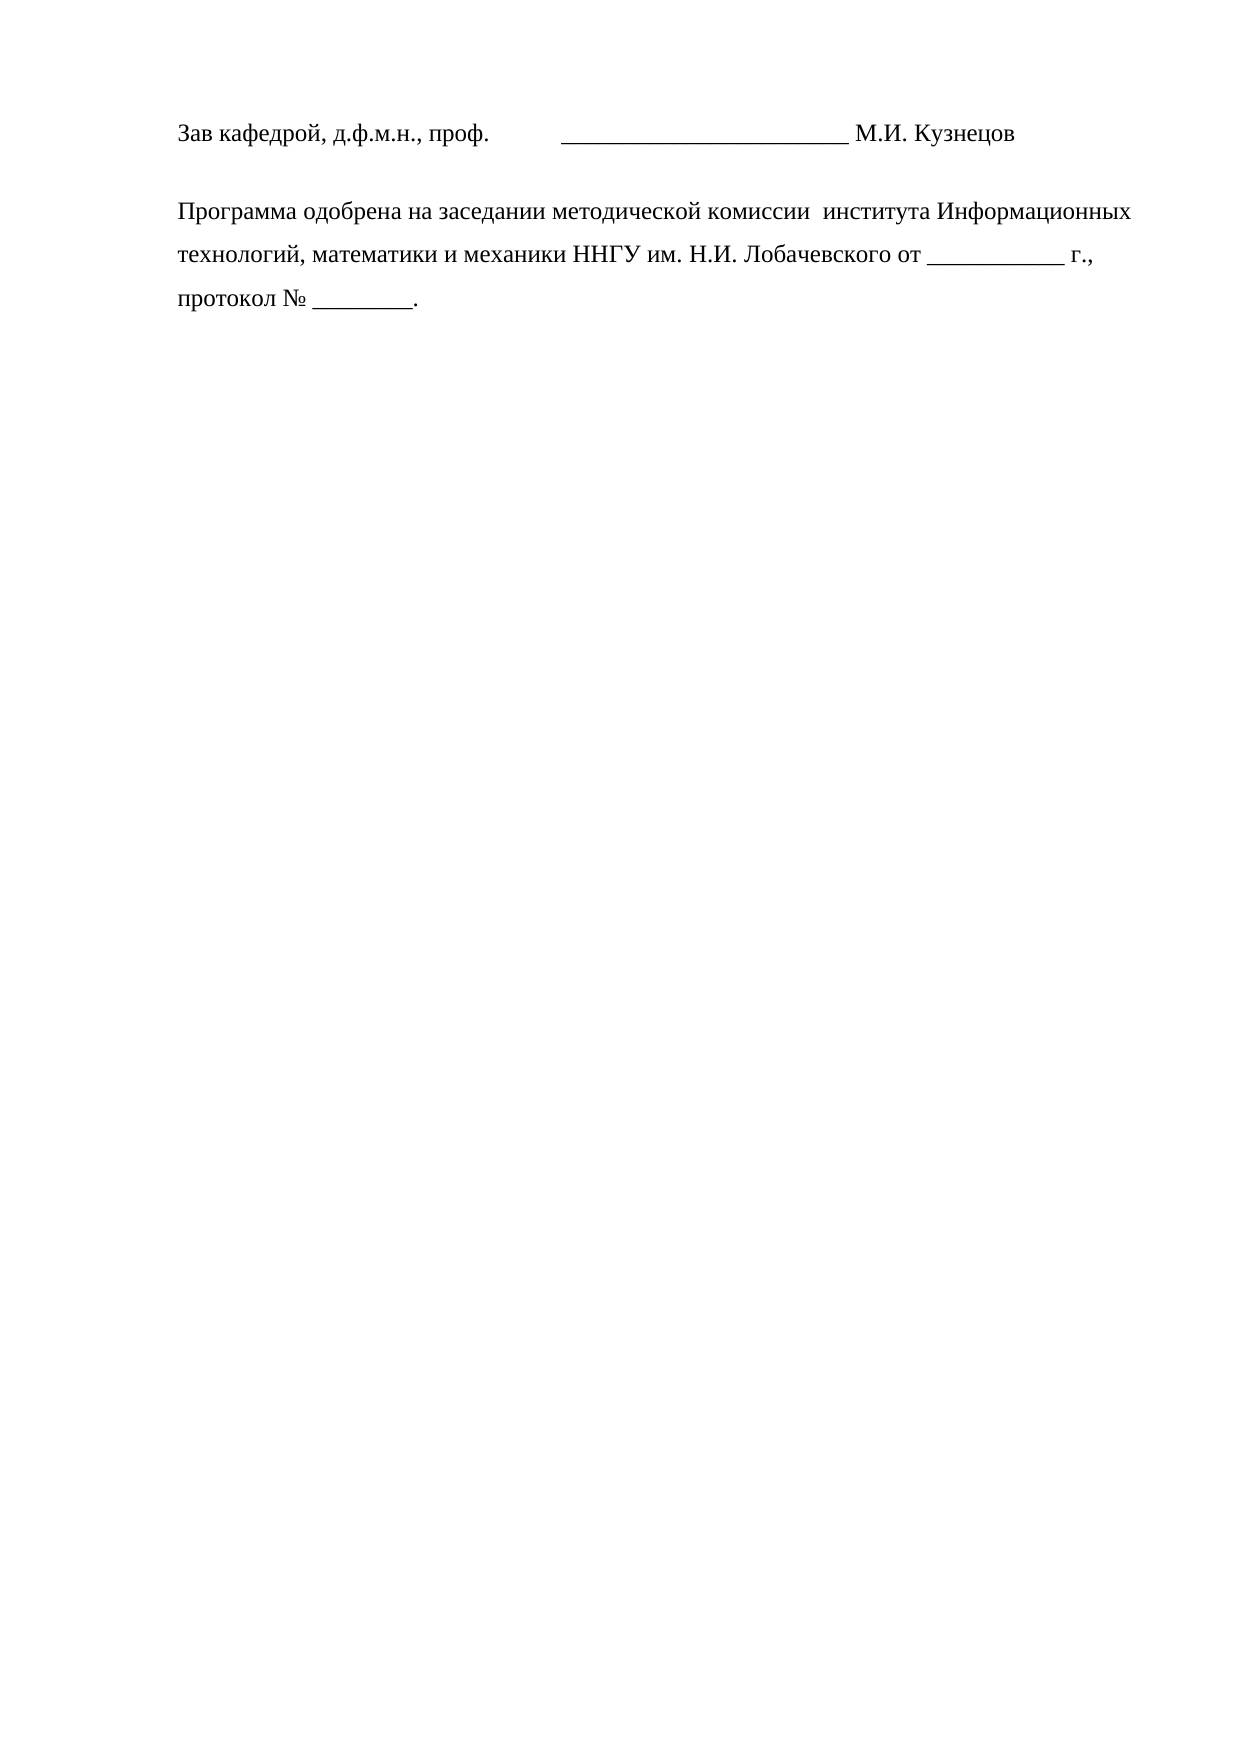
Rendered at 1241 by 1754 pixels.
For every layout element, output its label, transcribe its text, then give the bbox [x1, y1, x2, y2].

text Зав кафедрой, д.ф.м.н., проф. _______________________ М.И. Кузнецов [177, 118, 1152, 147]
text Программа одобрена на заседании методической комиссии института Информационных технологий, математики и механики ННГУ им. Н.И. Лобачевского от ___________ г., протокол № ________. [177, 196, 1152, 311]
